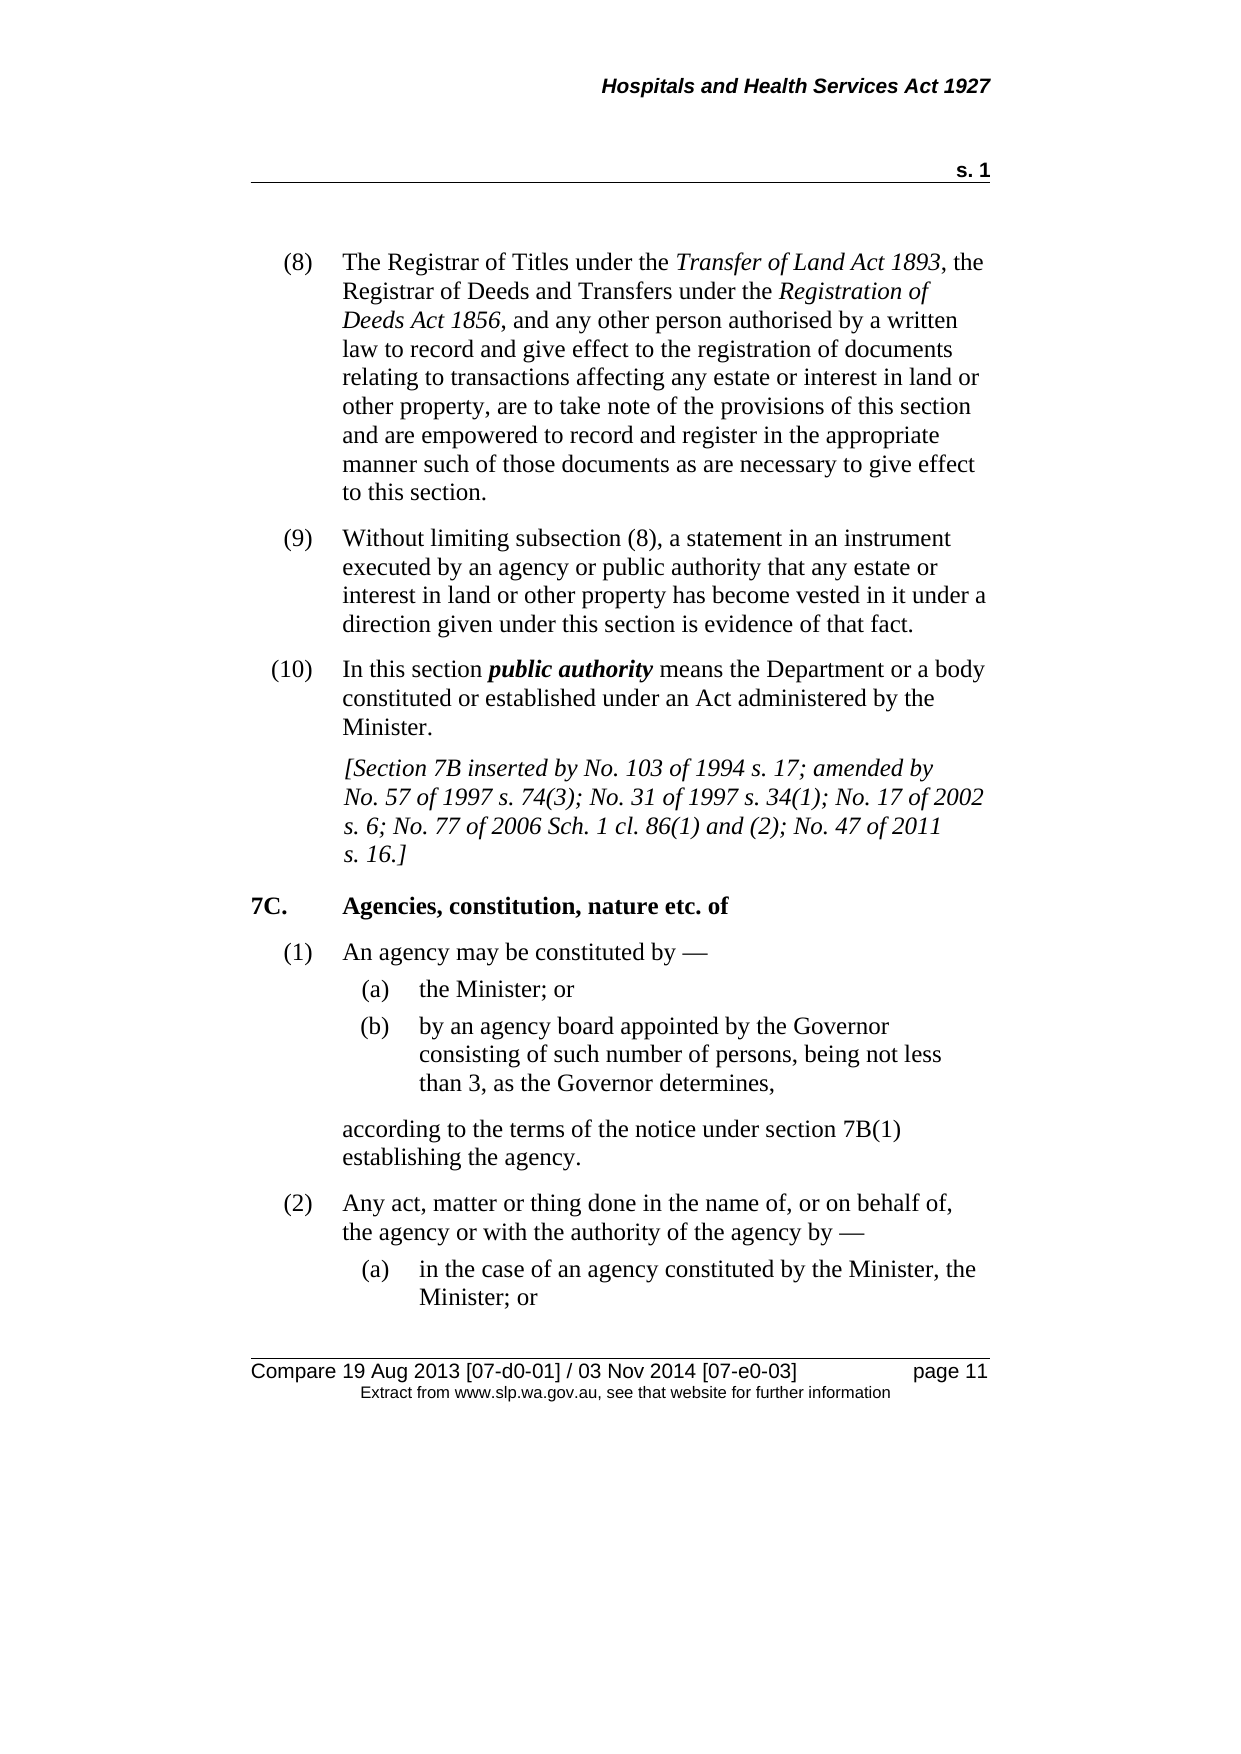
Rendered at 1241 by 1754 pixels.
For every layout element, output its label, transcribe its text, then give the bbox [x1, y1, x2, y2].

text (b) by an agency board appointed by the Governor consisting of such number of persons, being not less than 3, as the Governor determines, [251, 1011, 990, 1097]
text (10) In this section public authority means the Department or a body constituted or established under an Act administered by the Minister. [251, 654, 990, 741]
text [Section 7B inserted by No. 103 of 1994 s. 17; amended by No. 57 of 1997 s. 74(3); No. 31 of 1997 s. 34(1); No. 17 of 2002 s. 6; No. 77 of 2006 Sch. 1 cl. 86(1) and (2); No. 47 of 2011 s. 16.] [251, 753, 990, 868]
text (9) Without limiting subsection (8), a statement in an instrument executed by an agency or public authority that any estate or interest in land or other property has become vested in it under a direction given under this section is evidence of that fact. [251, 523, 990, 638]
text (2) Any act, matter or thing done in the name of, or on behalf of, the agency or with the authority of the agency by — [251, 1188, 990, 1245]
text (a) the Minister; or [251, 974, 990, 1002]
text (8) The Registrar of Titles under the Transfer of Land Act 1893, the Registrar of Deeds and Transfers under the Registration of Deeds Act 1856, and any other person authorised by a written law to record and give effect to the registration of documents relating to transactions affecting any estate or interest in land or other property, are to take note of the provisions of this section and are empowered to record and register in the appropriate manner such of those documents as are necessary to give effect to this section. [251, 247, 990, 506]
text (a) in the case of an agency constituted by the Minister, the Minister; or [251, 1254, 990, 1311]
text (1) An agency may be constituted by — [251, 937, 990, 965]
text according to the terms of the notice under section 7B(1) establishing the agency. [251, 1114, 990, 1171]
subtitle 7C. Agencies, constitution, nature etc. of [251, 891, 990, 920]
